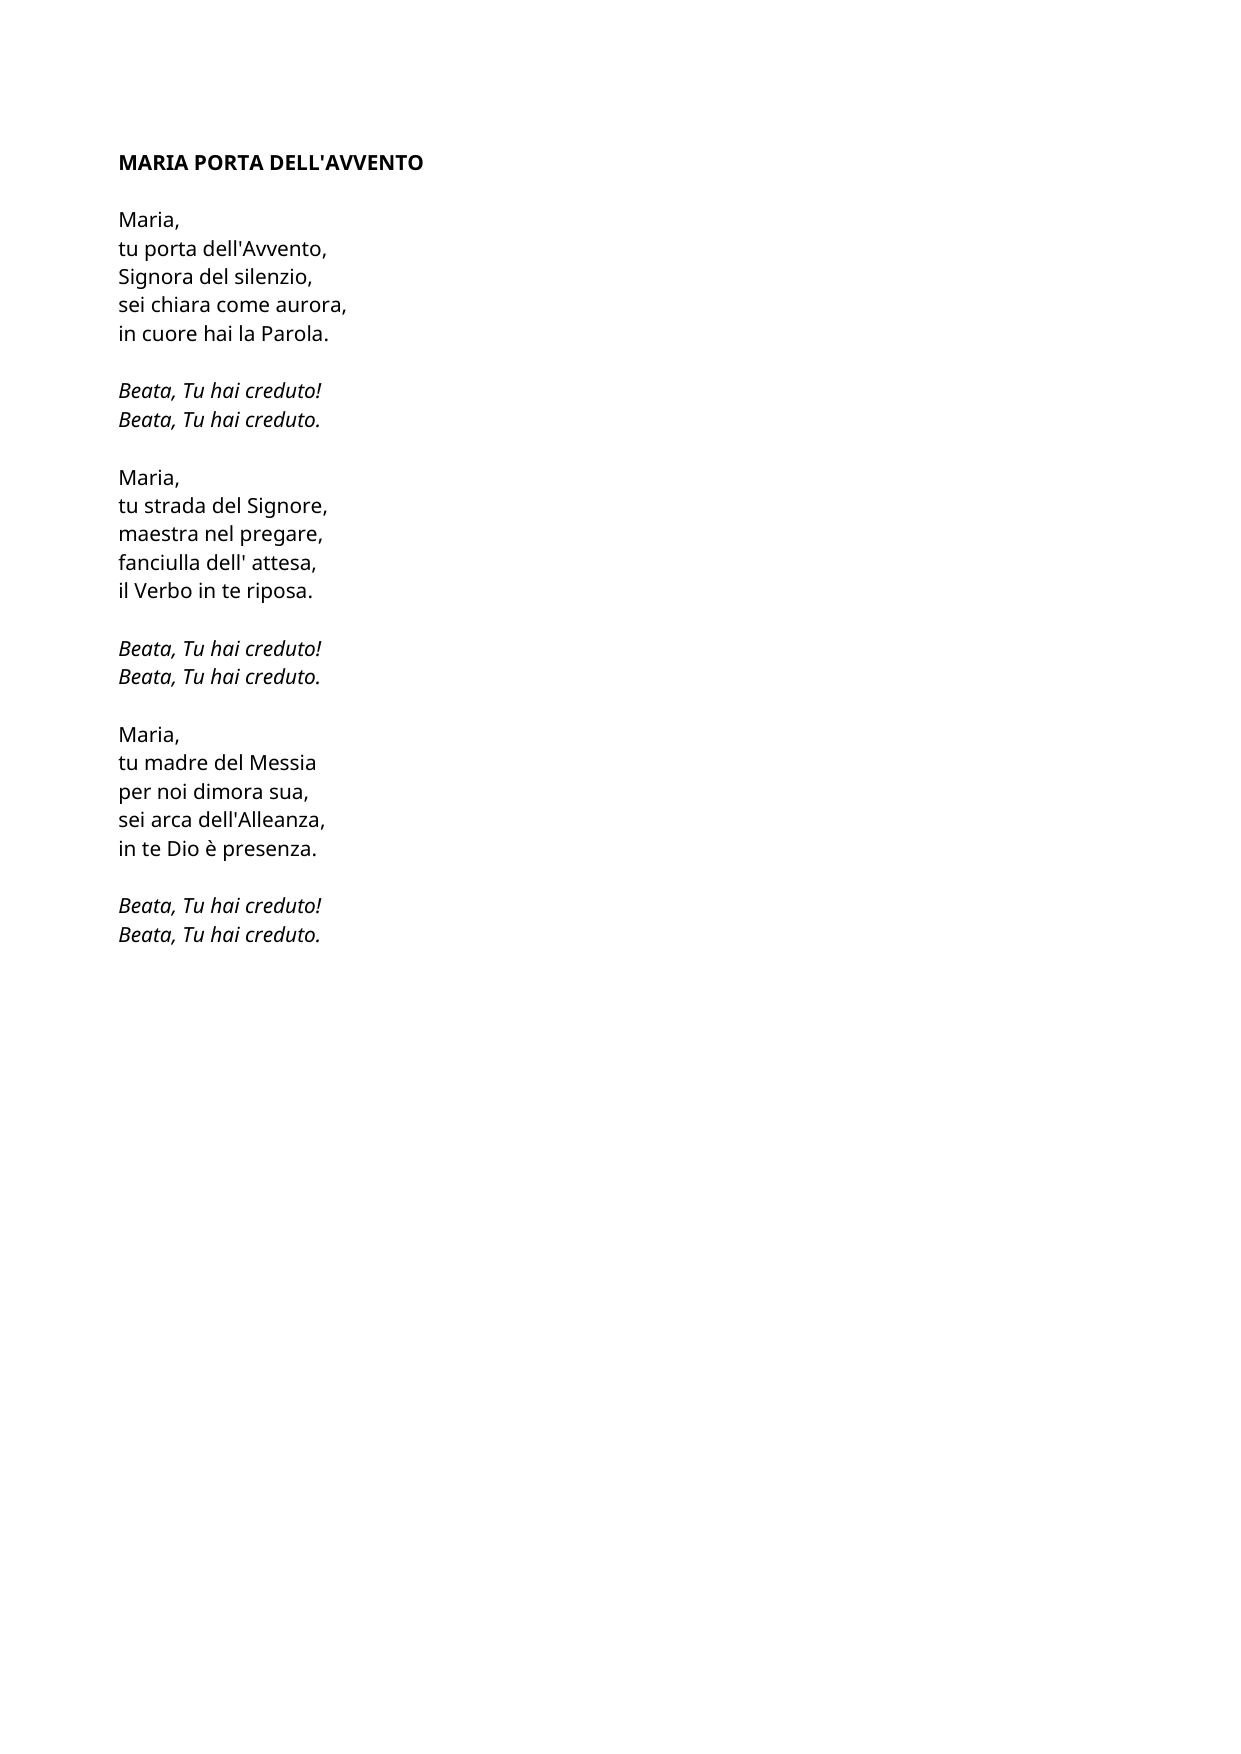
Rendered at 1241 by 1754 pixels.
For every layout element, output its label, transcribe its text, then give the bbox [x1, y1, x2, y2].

text Maria, tu porta dell'Avvento, Signora del silenzio, sei chiara come aurora, in cuore hai la Parola. [118, 205, 1122, 347]
text Beata, Tu hai creduto! Beata, Tu hai creduto. [118, 891, 1122, 948]
text Maria, tu strada del Signore, maestra nel pregare, fanciulla dell' attesa, il Verbo in te riposa. [118, 463, 1122, 605]
text MARIA PORTA DELL'AVVENTO [118, 148, 1122, 176]
text Beata, Tu hai creduto! Beata, Tu hai creduto. [118, 634, 1122, 691]
text Beata, Tu hai creduto! Beata, Tu hai creduto. [118, 377, 1122, 433]
text Maria, tu madre del Messia per noi dimora sua, sei arca dell'Alleanza, in te Dio è presenza. [118, 720, 1122, 862]
